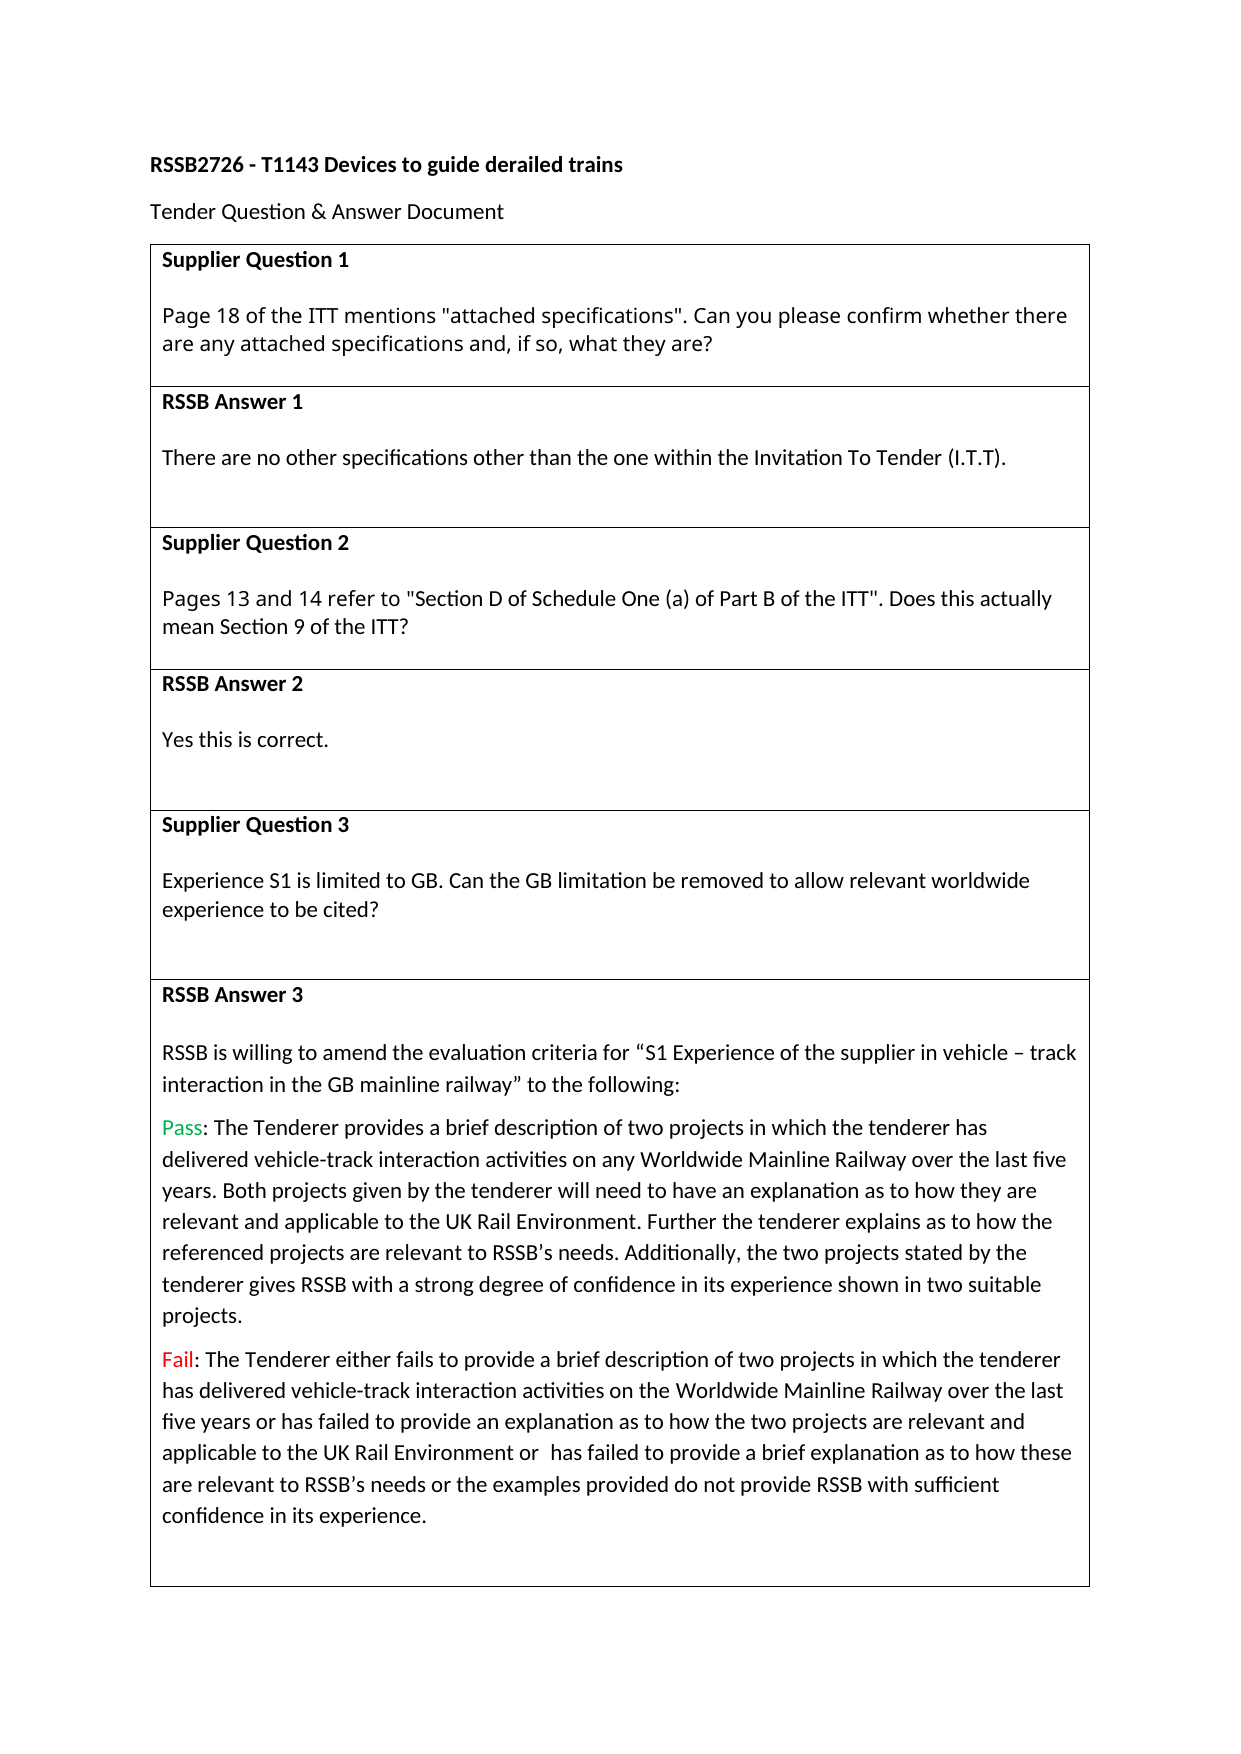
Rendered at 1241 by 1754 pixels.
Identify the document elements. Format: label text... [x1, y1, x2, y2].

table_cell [151, 980, 1089, 1586]
table_header Supplier Question 1 Page 18 of the ITT mentions "attached specifications". Can you please confirm whether there are any attached specifications and, if so, what they are? [151, 245, 1089, 386]
table_cell Supplier Question 3 Experience S1 is limited to GB. Can the GB limitation be removed to allow relevant worldwide experience to be cited? [151, 811, 1089, 979]
table_cell RSSB Answer 1 There are no other specifications other than the one within the Invitation To Tender (I.T.T). [151, 387, 1089, 527]
table_cell Supplier Question 2 Pages 13 and 14 refer to "Section D of Schedule One (a) of Part B of the ITT". Does this actually mean Section 9 of the ITT? [151, 528, 1089, 668]
text Tender Question & Answer Document [150, 197, 1090, 225]
text RSSB2726 - T1143 Devices to guide derailed trains [150, 150, 1090, 178]
table_cell RSSB Answer 2 Yes this is correct. [151, 670, 1089, 809]
